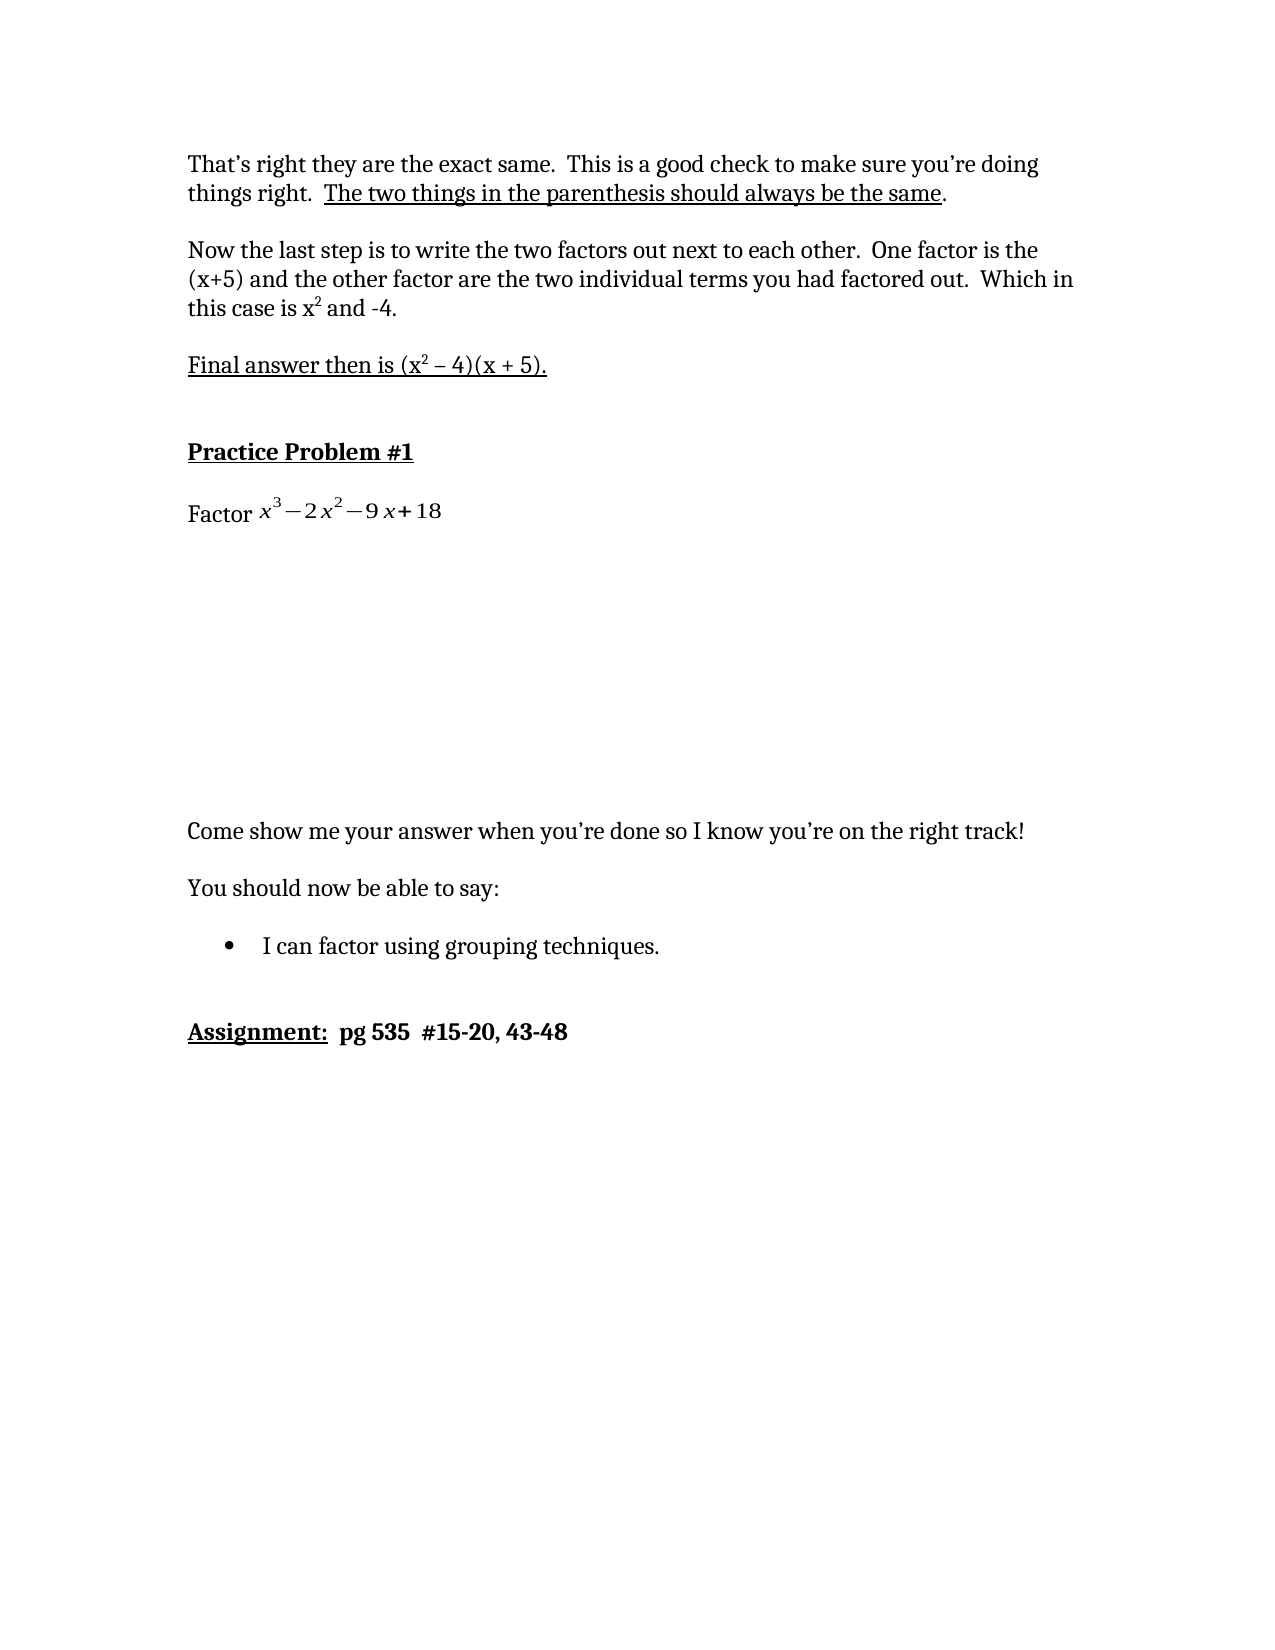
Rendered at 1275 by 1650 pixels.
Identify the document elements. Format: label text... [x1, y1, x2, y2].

text You should now be able to say: [187, 874, 1087, 903]
text Come show me your answer when you’re done so I know you’re on the right track! [187, 817, 1087, 845]
text Final answer then is (x2 – 4)(x + 5). [187, 351, 1087, 380]
text Practice Problem #1 [187, 437, 1087, 466]
text That’s right they are the exact same. This is a good check to make sure you’re doing things right. The two things in the parenthesis should always be the same. [187, 150, 1087, 207]
text Now the last step is to write the two factors out next to each other. One factor is the (x+5) and the other factor are the two individual terms you had factored out. Which in this case is x2 and -4. [187, 236, 1087, 322]
text Assignment: pg 535 #15-20, 43-48 [187, 1018, 1087, 1047]
text Factor [187, 495, 1087, 529]
list I can factor using grouping techniques. [225, 932, 1087, 960]
